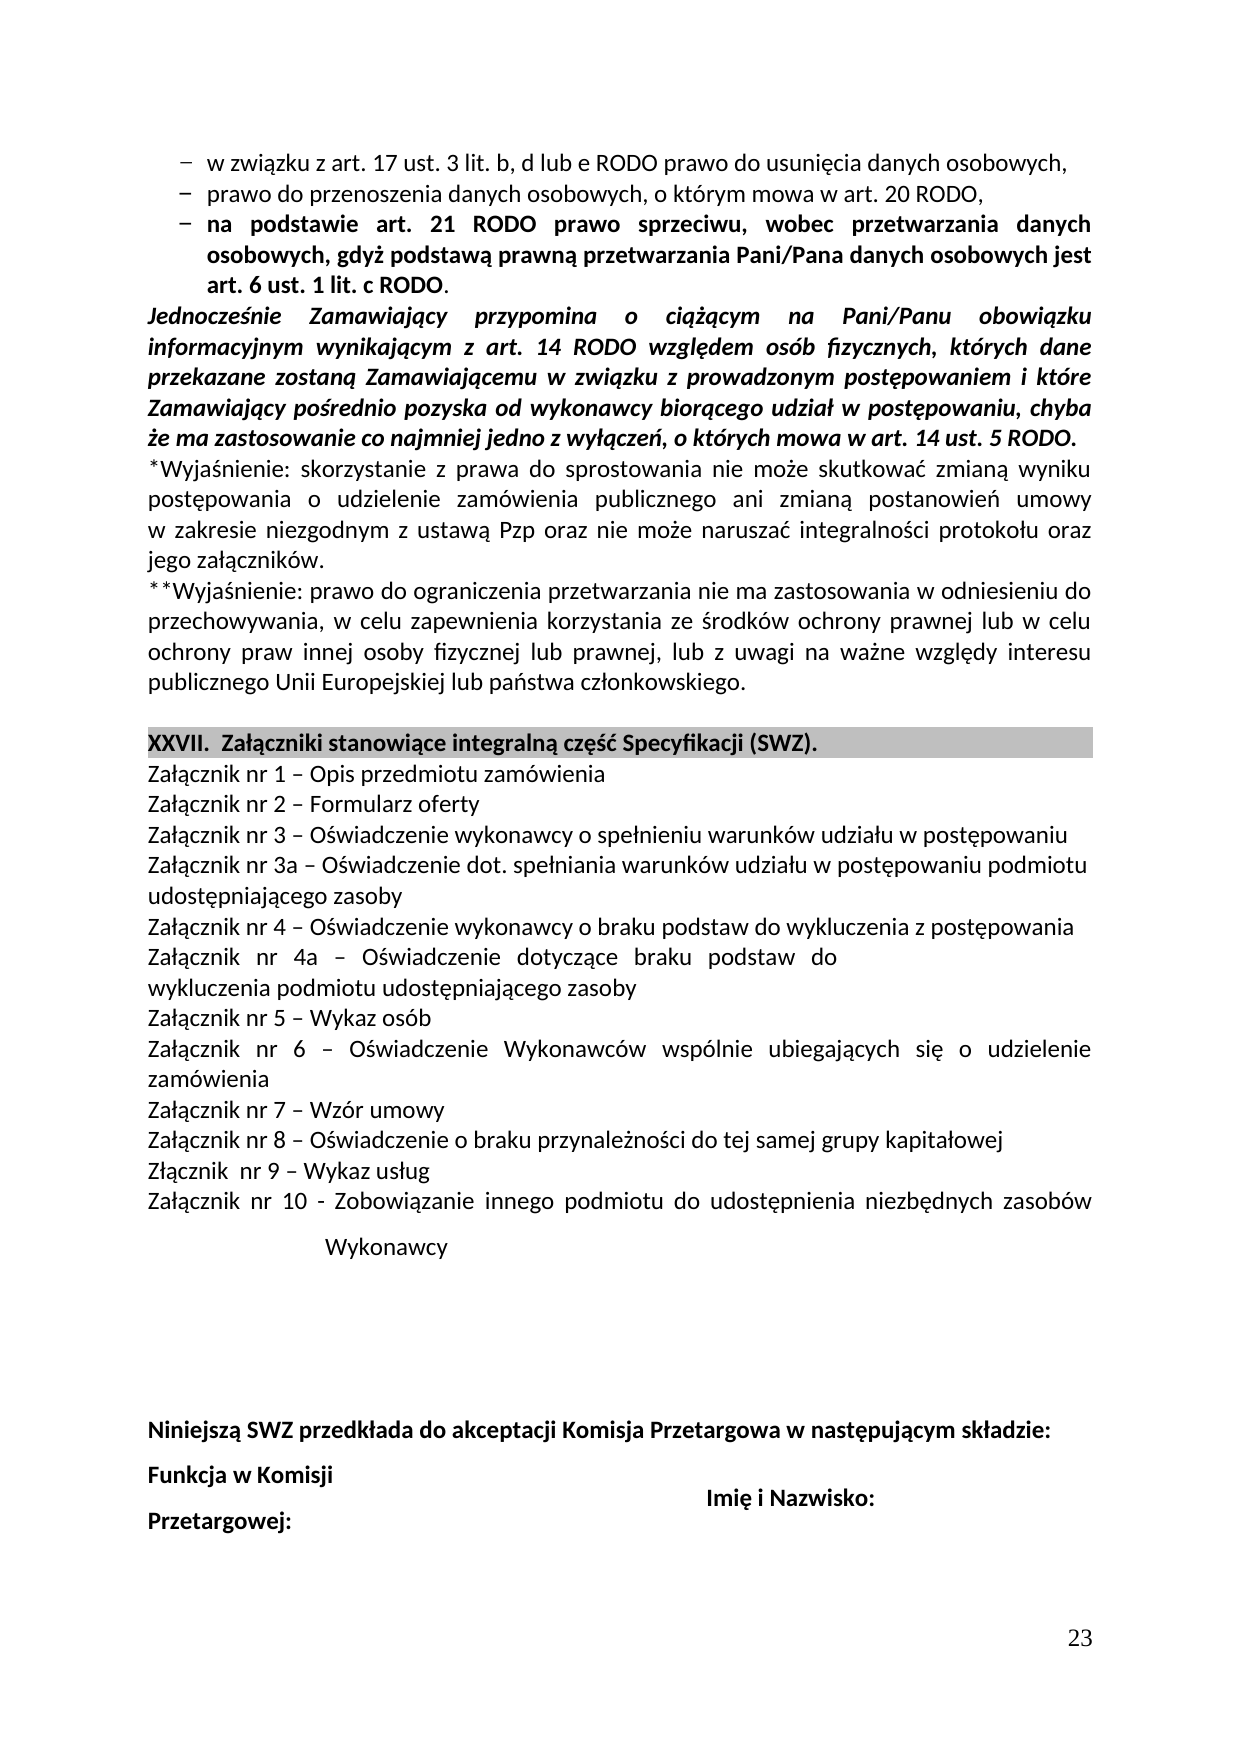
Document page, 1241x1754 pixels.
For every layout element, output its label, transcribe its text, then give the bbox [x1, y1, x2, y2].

text Załącznik nr 8 – Oświadczenie o braku przynależności do tej samej grupy kapitałowej [148, 1124, 1093, 1155]
text Załącznik nr 1 – Opis przedmiotu zamówienia [148, 758, 1093, 788]
table_header Funkcja w Komisji Przetargowej: [136, 1460, 485, 1550]
text XXVII. Załączniki stanowiące integralną część Specyfikacji (SWZ). [148, 727, 1093, 758]
list prawo do przenoszenia danych osobowych, o którym mowa w art. 20 RODO, [177, 178, 1093, 209]
text Załącznik nr 6 – Oświadczenie Wykonawców wspólnie ubiegających się o udzielenie zamówienia [148, 1033, 1093, 1094]
text Załącznik nr 4a – Oświadczenie dotyczące braku podstaw do wykluczenia podmiotu udostępniającego zasoby [148, 941, 839, 1002]
text Załącznik nr 4 – Oświadczenie wykonawcy o braku podstaw do wykluczenia z postępowania [148, 911, 1093, 941]
text Złącznik nr 9 – Wykaz usług [148, 1155, 1093, 1185]
text *Wyjaśnienie: skorzystanie z prawa do sprostowania nie może skutkować zmianą wyniku postępowania o udzielenie zamówienia publicznego ani zmianą postanowień umowy w zakresie niezgodnym z ustawą Pzp oraz nie może naruszać integralności protokołu oraz jego załączników. [148, 453, 1093, 575]
text Załącznik nr 10 - Zobowiązanie innego podmiotu do udostępnienia niezbędnych zasobów Wykonawcy [148, 1185, 1093, 1262]
text Załącznik nr 7 – Wzór umowy [148, 1094, 1093, 1124]
table_header Imię i Nazwisko: [485, 1460, 1097, 1550]
text Załącznik nr 5 – Wykaz osób [148, 1002, 1093, 1033]
text **Wyjaśnienie: prawo do ograniczenia przetwarzania nie ma zastosowania w odniesieniu do przechowywania, w celu zapewnienia korzystania ze środków ochrony prawnej lub w celu ochrony praw innej osoby fizycznej lub prawnej, lub z uwagi na ważne względy interesu publicznego Unii Europejskiej lub państwa członkowskiego. [148, 575, 1093, 697]
text Załącznik nr 3a – Oświadczenie dot. spełniania warunków udziału w postępowaniu podmiotu udostępniającego zasoby [148, 849, 1093, 911]
text Niniejszą SWZ przedkłada do akceptacji Komisja Przetargowa w następującym składzie: [148, 1414, 1093, 1444]
list na podstawie art. 21 RODO prawo sprzeciwu, wobec przetwarzania danych osobowych, gdyż podstawą prawną przetwarzania Pani/Pana danych osobowych jest art. 6 ust. 1 lit. c RODO. [177, 209, 1093, 300]
text Załącznik nr 2 – Formularz oferty [148, 788, 1093, 819]
list w związku z art. 17 ust. 3 lit. b, d lub e RODO prawo do usunięcia danych osobowych, [177, 148, 1093, 178]
text Załącznik nr 3 – Oświadczenie wykonawcy o spełnieniu warunków udziału w postępowaniu [148, 819, 1093, 849]
text Jednocześnie Zamawiający przypomina o ciążącym na Pani/Panu obowiązku informacyjnym wynikającym z art. 14 RODO względem osób fizycznych, których dane przekazane zostaną Zamawiającemu w związku z prowadzonym postępowaniem i które Zamawiający pośrednio pozyska od wykonawcy biorącego udział w postępowaniu, chyba że ma zastosowanie co najmniej jedno z wyłączeń, o których mowa w art. 14 ust. 5 RODO. [148, 300, 1093, 453]
